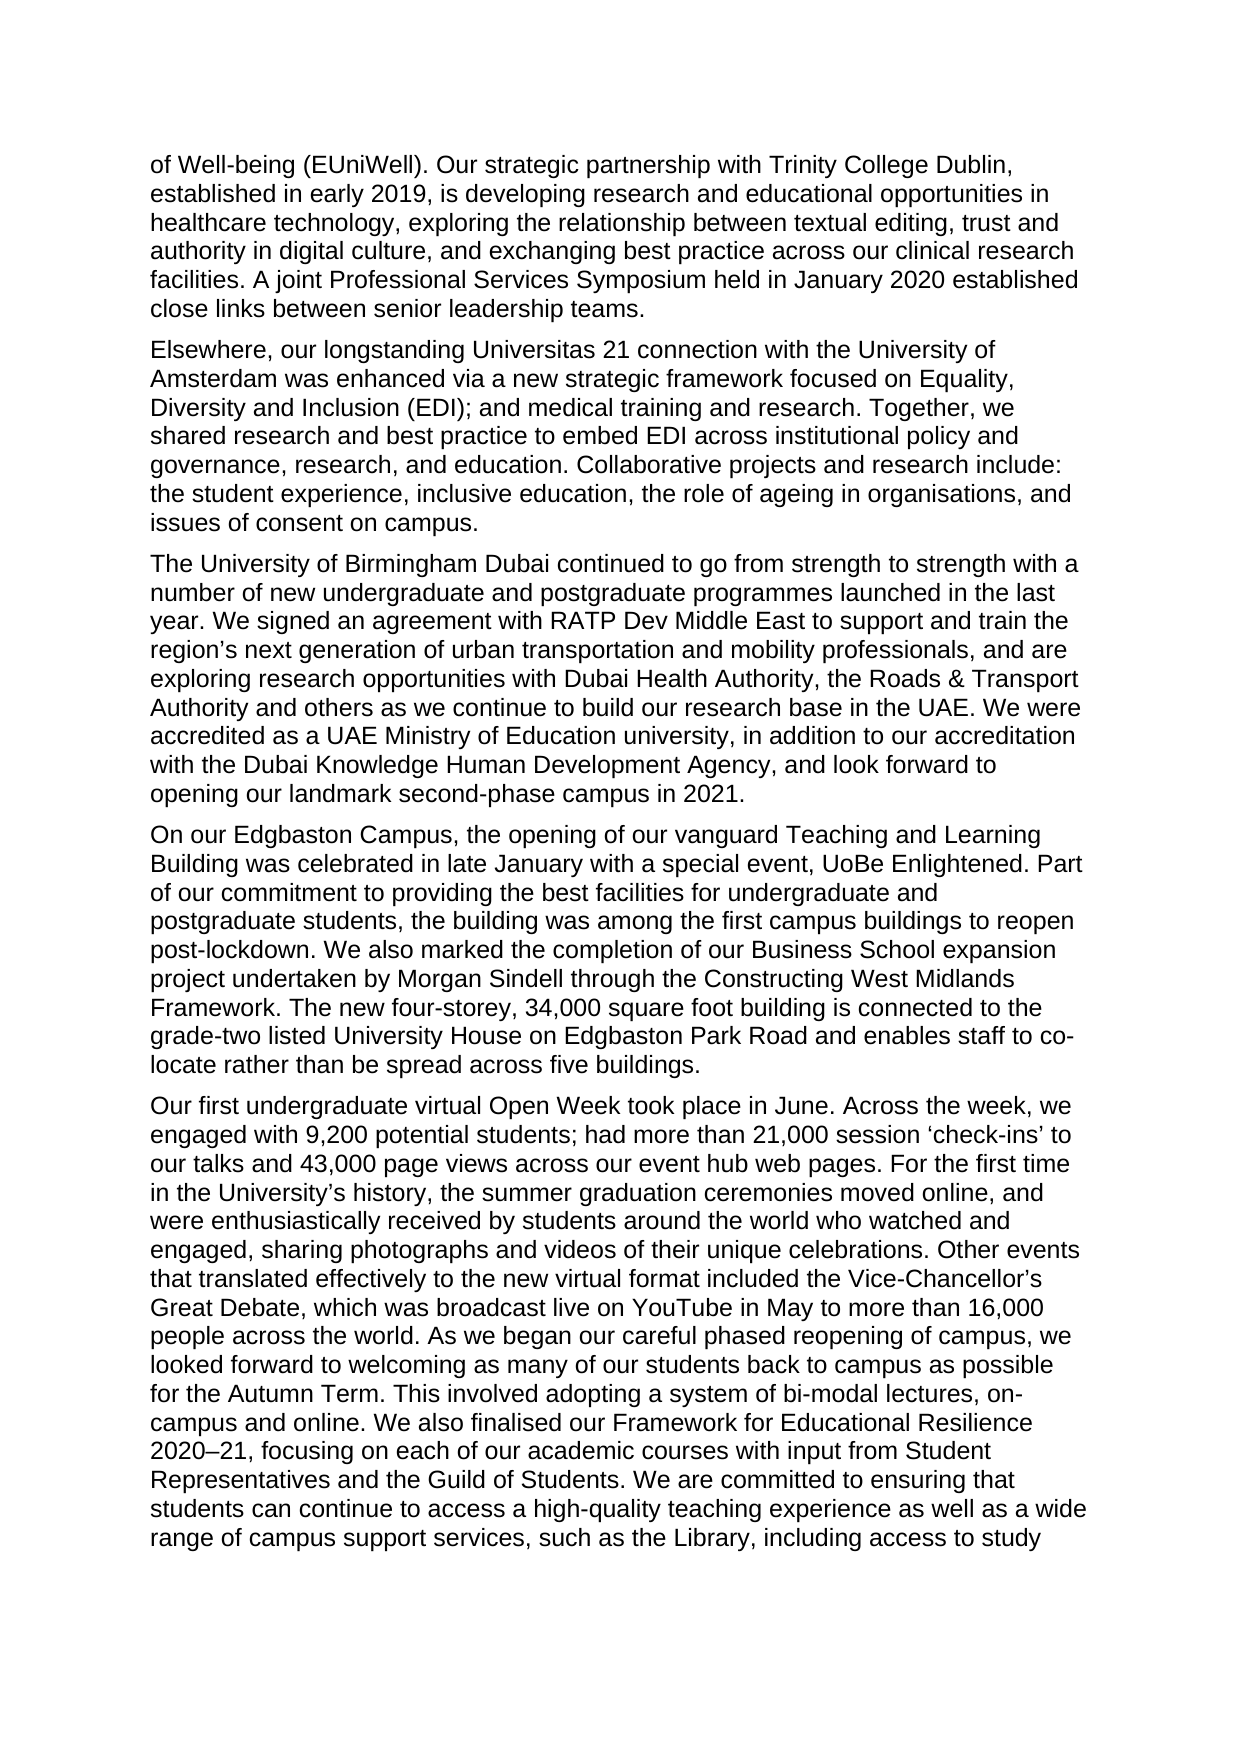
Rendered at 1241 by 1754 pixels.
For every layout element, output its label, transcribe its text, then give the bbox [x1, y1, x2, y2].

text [150, 150, 1090, 322]
text On our Edgbaston Campus, the opening of our vanguard Teaching and Learning Building was celebrated in late January with a special event, UoBe Enlightened. Part of our commitment to providing the best facilities for undergraduate and postgraduate students, the building was among the first campus buildings to reopen post-lockdown. We also marked the completion of our Business School expansion project undertaken by Morgan Sindell through the Constructing West Midlands Framework. The new four-storey, 34,000 square foot building is connected to the grade-two listed University House on Edgbaston Park Road and enables staff to co-locate rather than be spread across five buildings. [150, 820, 1090, 1079]
text Elsewhere, our longstanding Universitas 21 connection with the University of Amsterdam was enhanced via a new strategic framework focused on Equality, Diversity and Inclusion (EDI); and medical training and research. Together, we shared research and best practice to embed EDI across institutional policy and governance, research, and education. Collaborative projects and research include: the student experience, inclusive education, the role of ageing in organisations, and issues of consent on campus. [150, 335, 1090, 536]
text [150, 1091, 1090, 1551]
text The University of Birmingham Dubai continued to go from strength to strength with a number of new undergraduate and postgraduate programmes launched in the last year. We signed an agreement with RATP Dev Middle East to support and train the region’s next generation of urban transportation and mobility professionals, and are exploring research opportunities with Dubai Health Authority, the Roads & Transport Authority and others as we continue to build our research base in the UAE. We were accredited as a UAE Ministry of Education university, in addition to our accreditation with the Dubai Knowledge Human Development Agency, and look forward to opening our landmark second-phase campus in 2021. [150, 549, 1090, 807]
